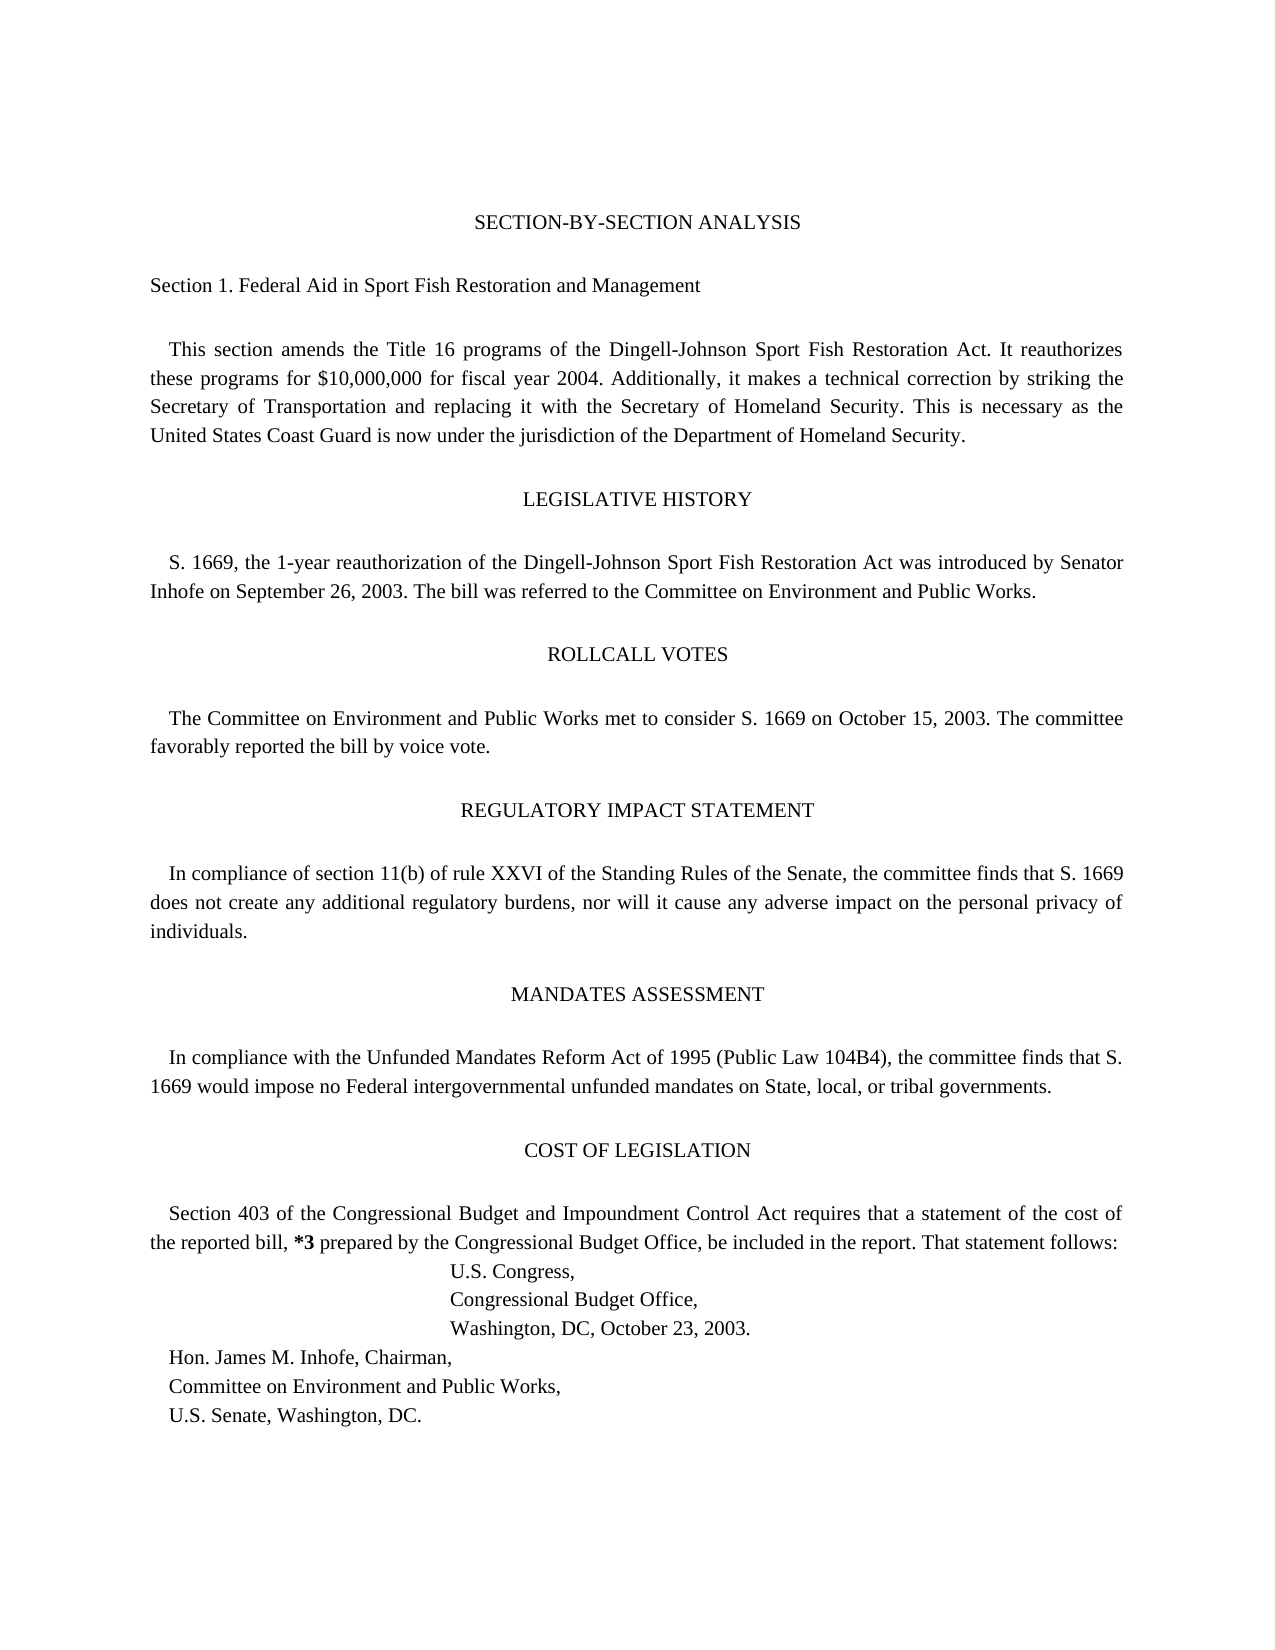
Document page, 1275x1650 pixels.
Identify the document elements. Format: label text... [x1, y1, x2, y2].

text U.S. Congress, [450, 1258, 1125, 1283]
text This section amends the Title 16 programs of the Dingell-Johnson Sport Fish Restoration Act. It reauthorizes these programs for $10,000,000 for fiscal year 2004. Additionally, it makes a technical correction by striking the Secretary of Transportation and replacing it with the Secretary of Homeland Security. This is necessary as the United States Coast Guard is now under the jurisdiction of the Department of Homeland Security. [150, 337, 1125, 447]
text In compliance of section 11(b) of rule XXVI of the Standing Rules of the Senate, the committee finds that S. 1669 does not create any additional regulatory burdens, nor will it cause any adverse impact on the personal privacy of individuals. [150, 861, 1125, 943]
text Congressional Budget Office, [450, 1287, 1125, 1311]
text COST OF LEGISLATION [150, 1137, 1125, 1162]
text S. 1669, the 1-year reauthorization of the Dingell-Johnson Sport Fish Restoration Act was introduced by Senator Inhofe on September 26, 2003. The bill was referred to the Committee on Environment and Public Works. [150, 550, 1125, 603]
text Section 1. Federal Aid in Sport Fish Restoration and Management [150, 273, 1125, 297]
text Section 403 of the Congressional Budget and Impoundment Control Act requires that a statement of the cost of the reported bill, *3 prepared by the Congressional Budget Office, be included in the report. That statement follows: [150, 1201, 1125, 1254]
text REGULATORY IMPACT STATEMENT [150, 798, 1125, 822]
text Washington, DC, October 23, 2003. [450, 1316, 1125, 1340]
text MANDATES ASSESSMENT [150, 982, 1125, 1006]
text Committee on Environment and Public Works, [169, 1374, 1125, 1398]
text U.S. Senate, Washington, DC. [169, 1403, 1125, 1427]
text In compliance with the Unfunded Mandates Reform Act of 1995 (Public Law 104B4), the committee finds that S. 1669 would impose no Federal intergovernmental unfunded mandates on State, local, or tribal governments. [150, 1045, 1125, 1098]
text Hon. James M. Inhofe, Chairman, [169, 1345, 1125, 1369]
text ROLLCALL VOTES [150, 642, 1125, 666]
text SECTION-BY-SECTION ANALYSIS [150, 210, 1125, 234]
text LEGISLATIVE HISTORY [150, 487, 1125, 511]
text The Committee on Environment and Public Works met to consider S. 1669 on October 15, 2003. The committee favorably reported the bill by voice vote. [150, 705, 1125, 758]
